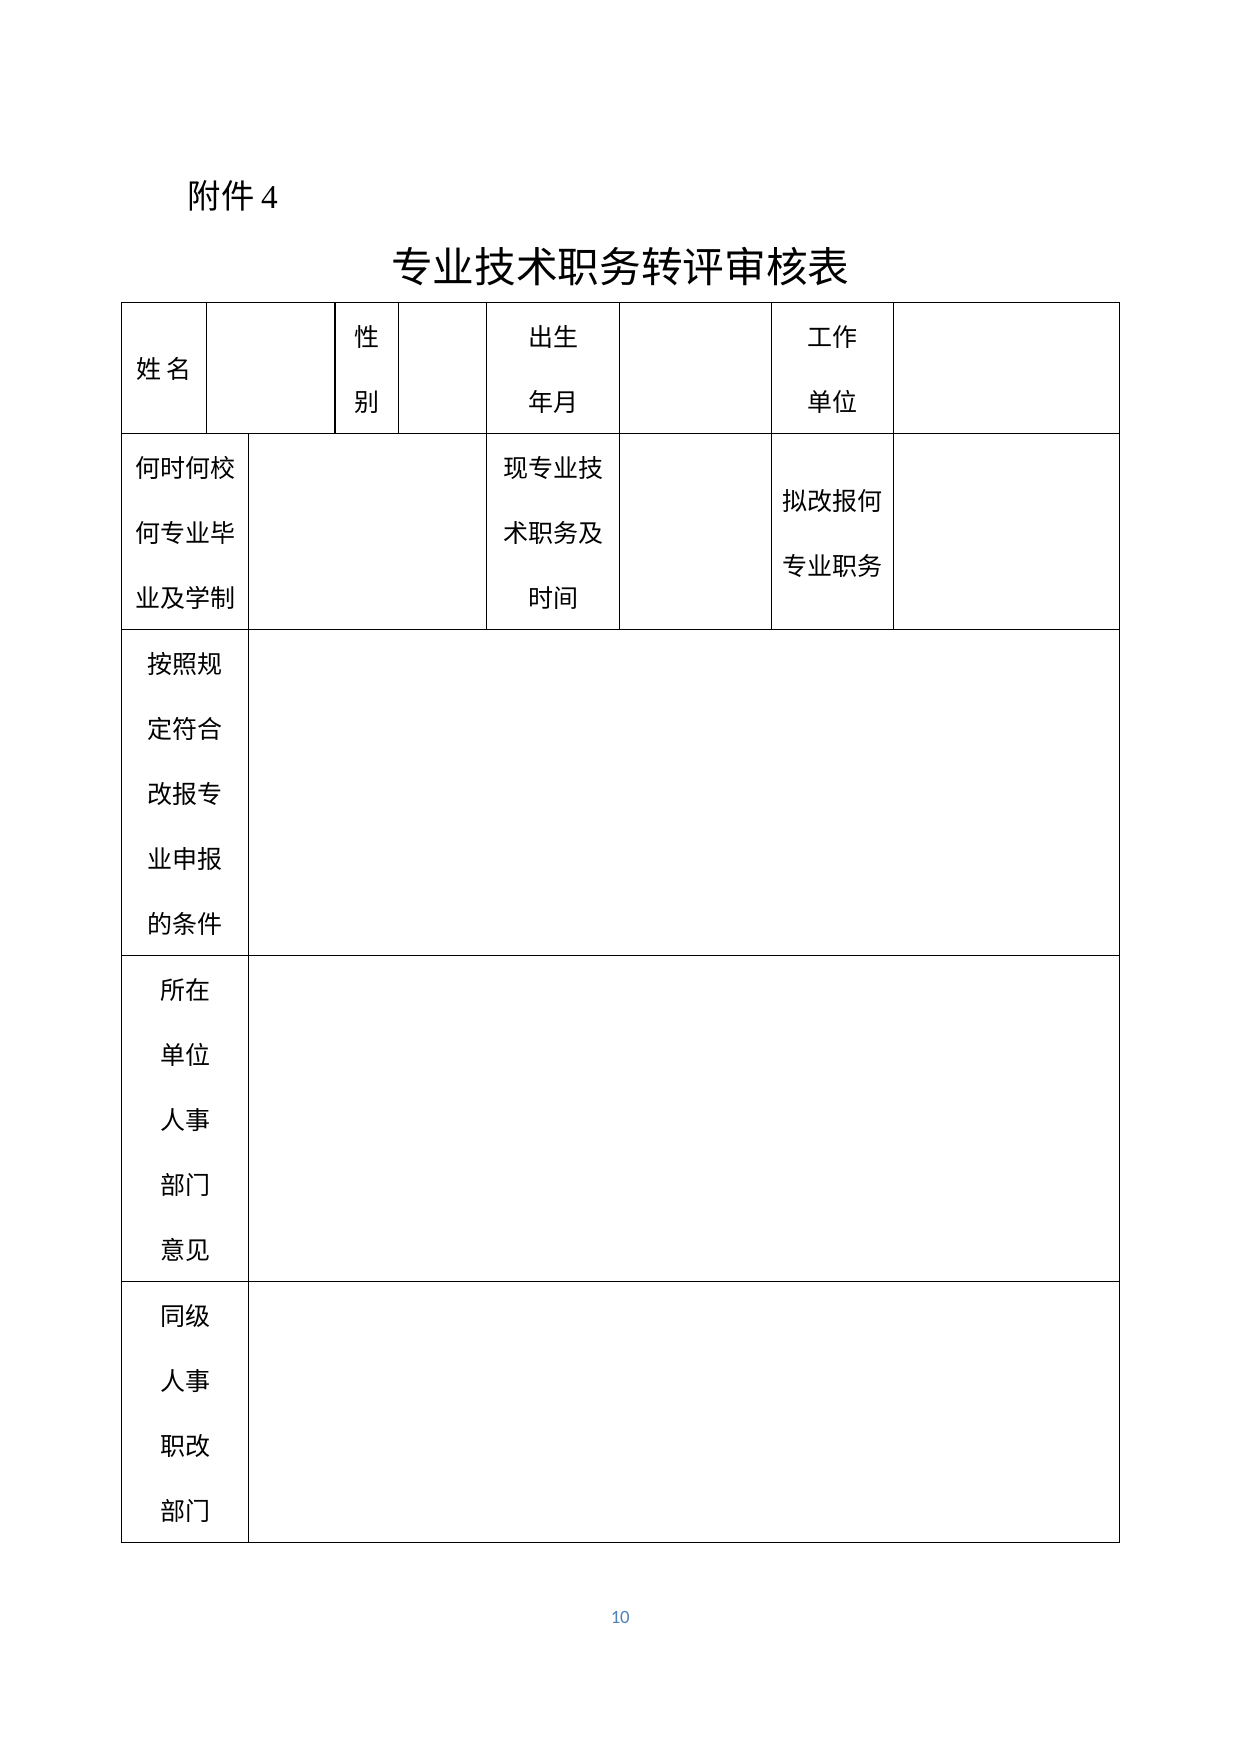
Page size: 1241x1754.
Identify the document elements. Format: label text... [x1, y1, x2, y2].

table_cell 同级 人事 职改 部门 审核 意见 [122, 1282, 248, 1542]
table_cell [894, 303, 1119, 433]
table_cell 出生 年月 [487, 303, 619, 433]
table_cell [249, 1282, 1119, 1542]
table_cell 何时何校何专业毕业及学制 [122, 434, 248, 629]
table_cell [620, 434, 771, 629]
table_cell [249, 434, 486, 629]
table_cell 按照规 定符合 改报专 业申报 的条件 [122, 630, 248, 955]
table_cell 姓 名 [122, 303, 206, 433]
text 附件4 [187, 162, 1053, 227]
table_cell 现专业技术职务及时间 [487, 434, 619, 629]
table_cell [620, 303, 771, 433]
table_cell 所在 单位 人事 部门 意见 [122, 956, 248, 1281]
table_cell [399, 303, 486, 433]
table_cell [249, 956, 1119, 1281]
table_cell 拟改报何专业职务 [772, 434, 893, 629]
table_cell 性别 [336, 303, 398, 433]
table_cell 工作 单位 [772, 303, 893, 433]
table_cell [249, 630, 1119, 955]
table_header 专业技术职务转评审核表 [121, 227, 1119, 302]
table_cell [894, 434, 1119, 629]
table_cell [207, 303, 334, 433]
